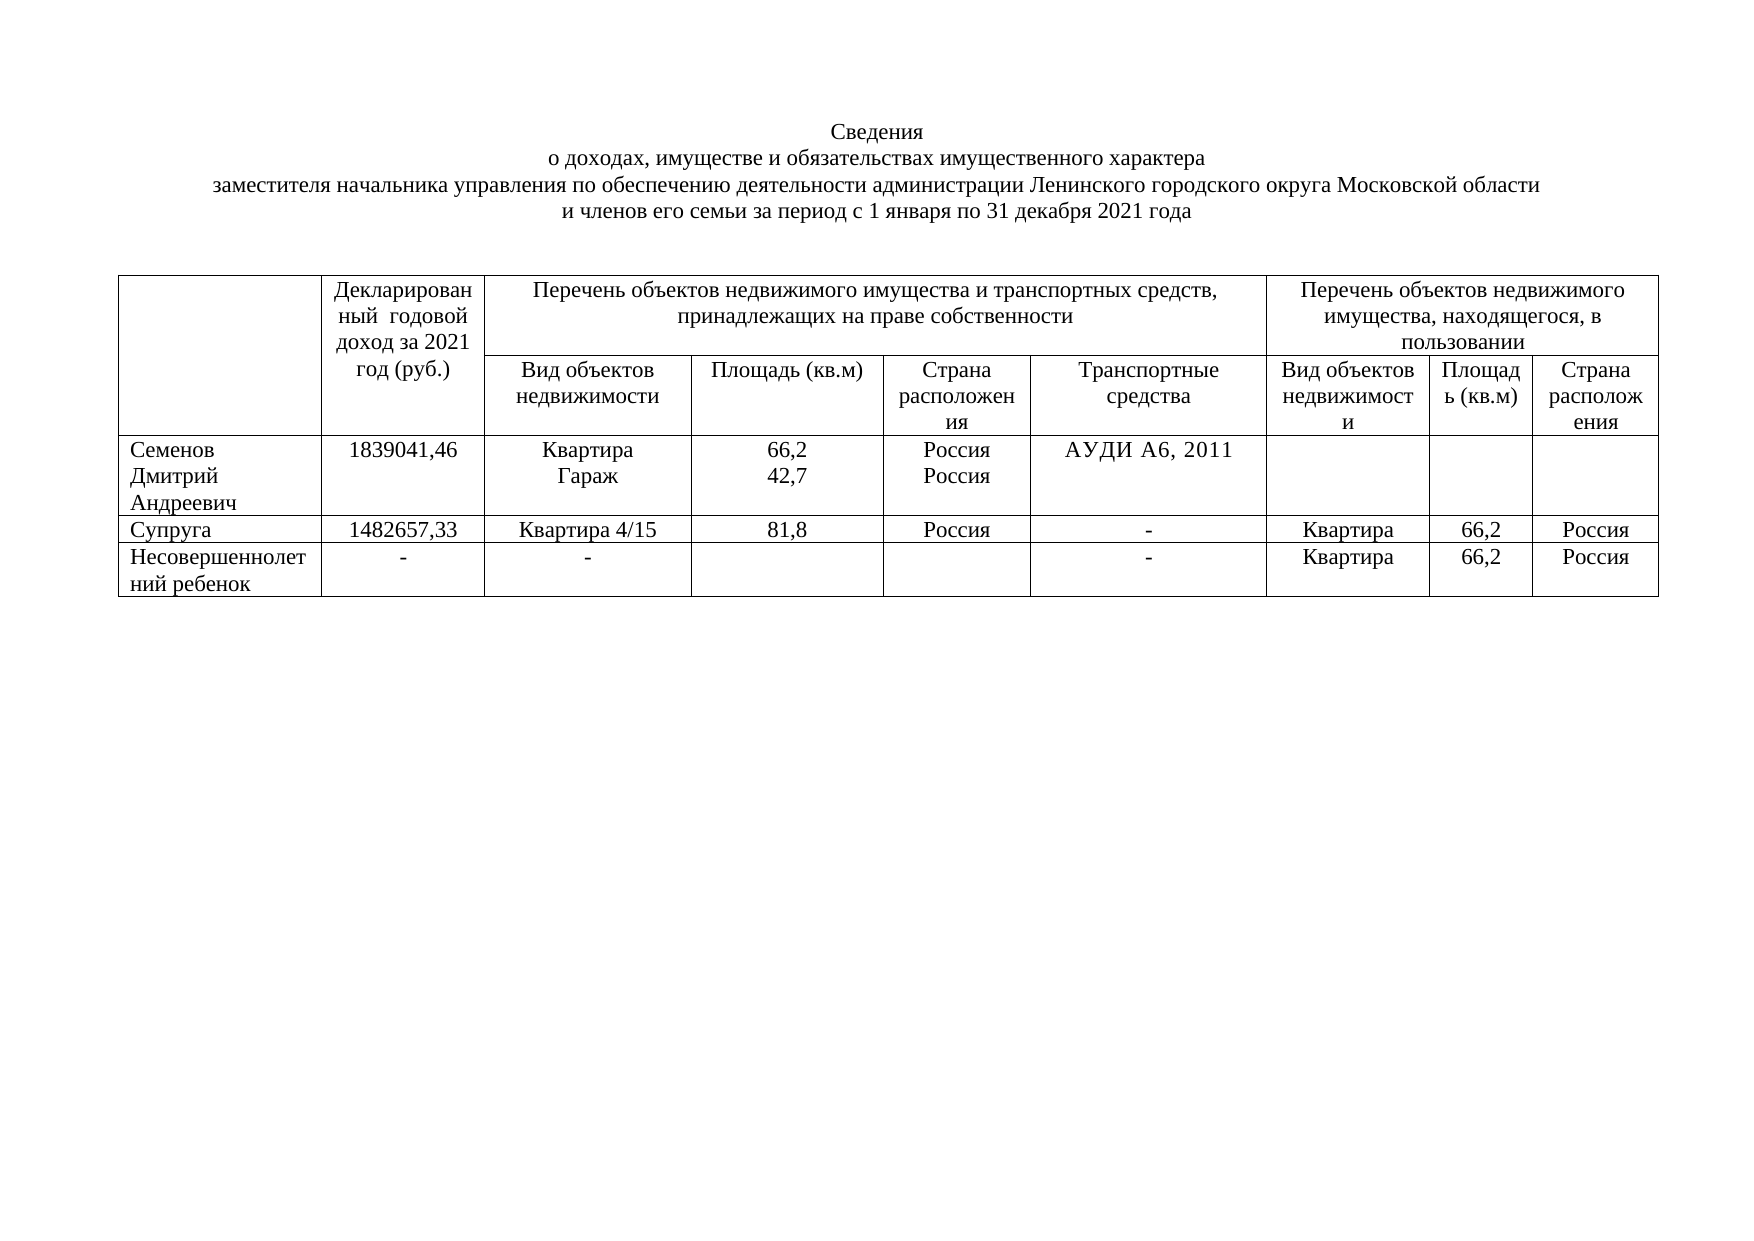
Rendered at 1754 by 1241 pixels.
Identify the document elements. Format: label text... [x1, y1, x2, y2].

table_cell [884, 543, 1030, 596]
table_cell Семенов Дмитрий Андреевич [119, 436, 321, 515]
table_cell Квартира [1267, 543, 1429, 596]
table_cell Россия Россия [884, 436, 1030, 515]
table_cell - [322, 543, 484, 596]
table_cell Транспортные средства [1031, 356, 1266, 435]
table_cell [1430, 436, 1532, 515]
table_cell Супруга [119, 516, 321, 542]
table_cell [1267, 436, 1429, 515]
table_cell АУДИ А6, 2011 [1031, 436, 1266, 515]
table_cell Площадь (кв.м) [1430, 356, 1532, 435]
table_header Декларированный годовой доход за 2021 год (руб.) [322, 276, 484, 435]
table_cell [692, 543, 883, 596]
table_cell Страна расположения [1533, 356, 1658, 435]
text Сведения [118, 118, 1636, 144]
table_cell 1839041,46 [322, 436, 484, 515]
table_cell 66,2 [1430, 516, 1532, 542]
table_cell Вид объектов недвижимости [1267, 356, 1429, 435]
table_cell - [1031, 543, 1266, 596]
table_cell Несовершеннолетний ребенок [119, 543, 321, 596]
text заместителя начальника управления по обеспечению деятельности администрации Ленинского городского округа Московской области [118, 171, 1636, 197]
text и членов его семьи за период с 1 января по 31 декабря 2021 года [118, 197, 1636, 223]
table_header [119, 276, 321, 435]
table_cell Страна расположения [884, 356, 1030, 435]
table_cell Квартира 4/15 [485, 516, 691, 542]
text о доходах, имуществе и обязательствах имущественного характера [118, 144, 1636, 171]
table_cell - [1031, 516, 1266, 542]
table_cell 66,2 42,7 [692, 436, 883, 515]
table_cell 66,2 [1430, 543, 1532, 596]
table_cell Россия [1533, 516, 1658, 542]
table_header Перечень объектов недвижимого имущества, находящегося, в пользовании [1267, 276, 1658, 355]
table_cell Площадь (кв.м) [692, 356, 883, 435]
table_cell Россия [884, 516, 1030, 542]
table_cell Квартира [1267, 516, 1429, 542]
table_cell Россия [1533, 543, 1658, 596]
table_cell [1533, 436, 1658, 515]
table_header Перечень объектов недвижимого имущества и транспортных средств, принадлежащих на праве собственности [485, 276, 1266, 355]
table_cell Вид объектов недвижимости [485, 356, 691, 435]
table_cell 1482657,33 [322, 516, 484, 542]
table_cell 81,8 [692, 516, 883, 542]
table_cell - [485, 543, 691, 596]
table_cell Квартира Гараж [485, 436, 691, 515]
